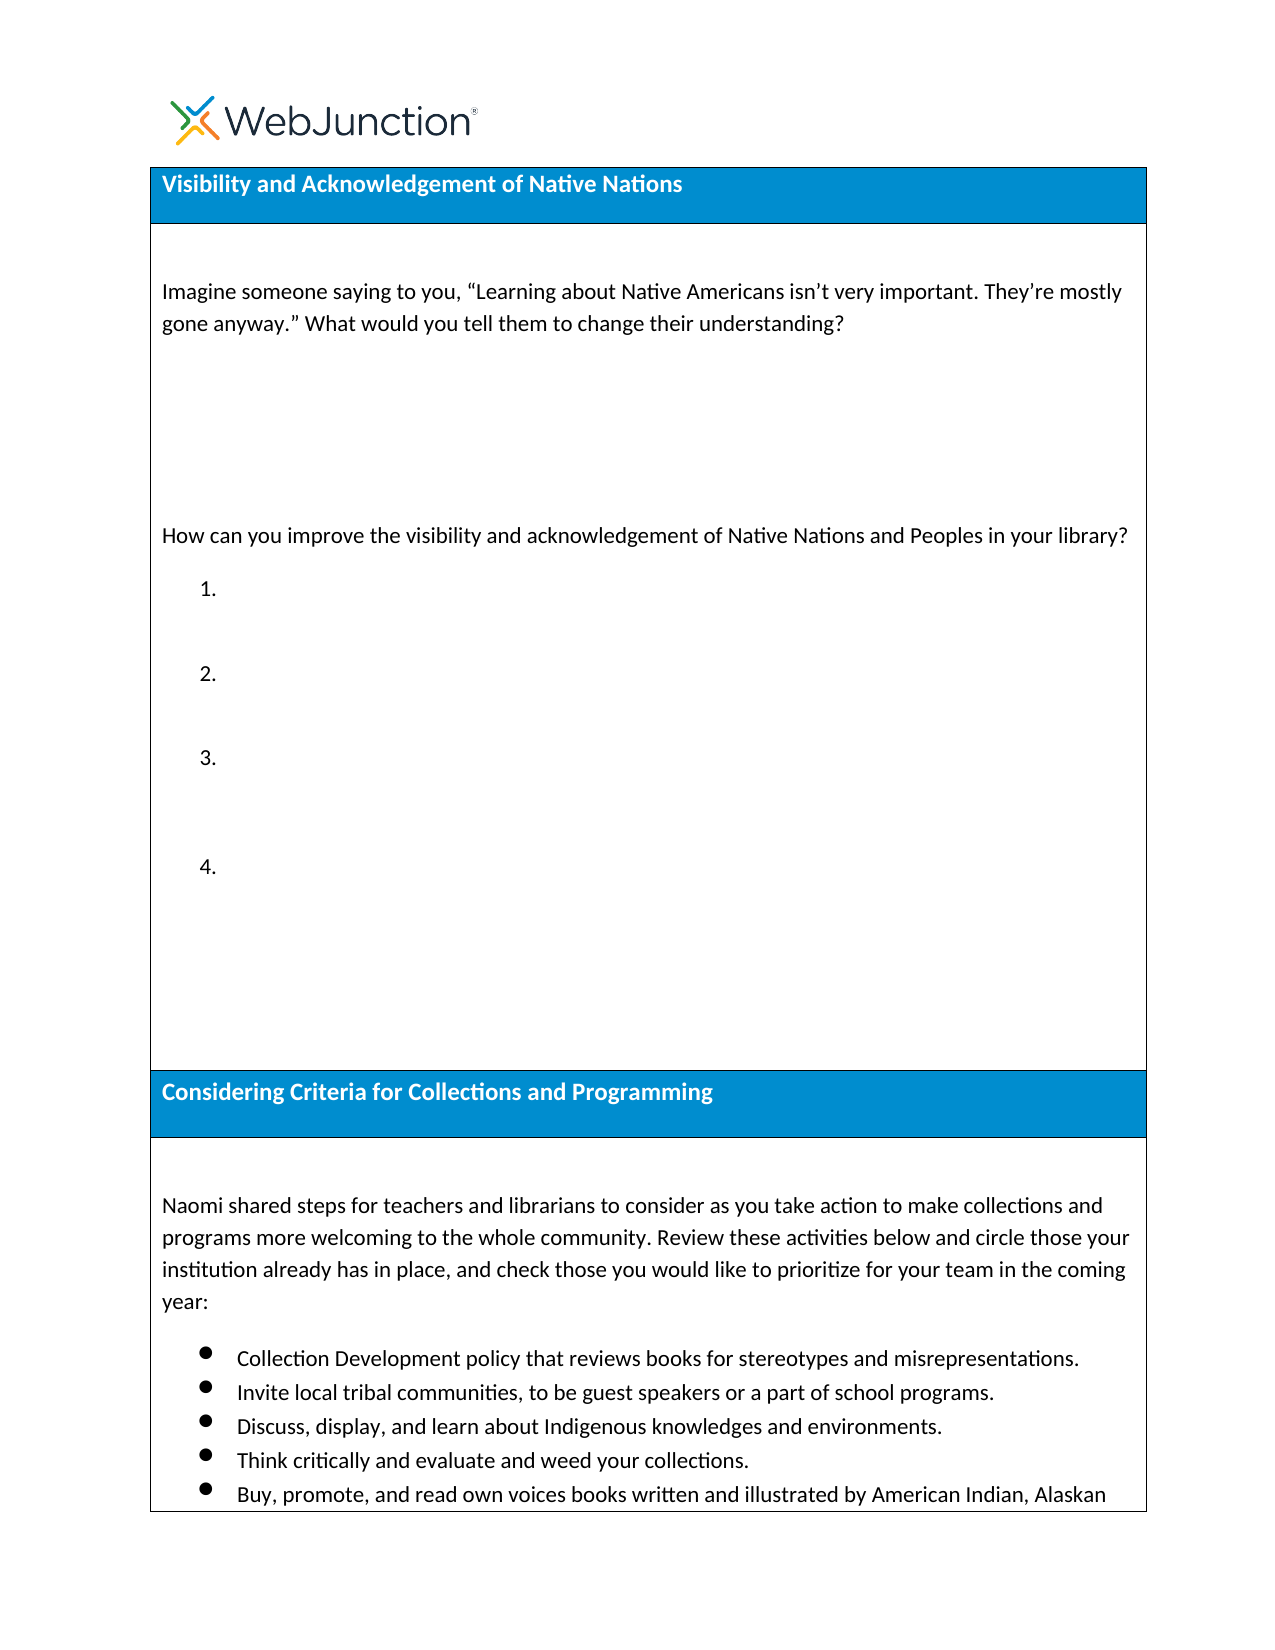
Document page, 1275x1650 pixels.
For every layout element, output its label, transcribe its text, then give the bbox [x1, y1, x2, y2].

table_cell Imagine someone saying to you, “Learning about Native Americans isn’t very important. They’re mostly gone anyway.” What would you tell them to change their understanding? How can you improve the visibility and acknowledgement of Native Nations and Peoples in your library? [151, 224, 1146, 1070]
picture [150, 75, 498, 167]
table_cell Considering Criteria for Collections and Programming [151, 1071, 1146, 1137]
table_cell Visibility and Acknowledgement of Native Nations [151, 168, 1146, 223]
